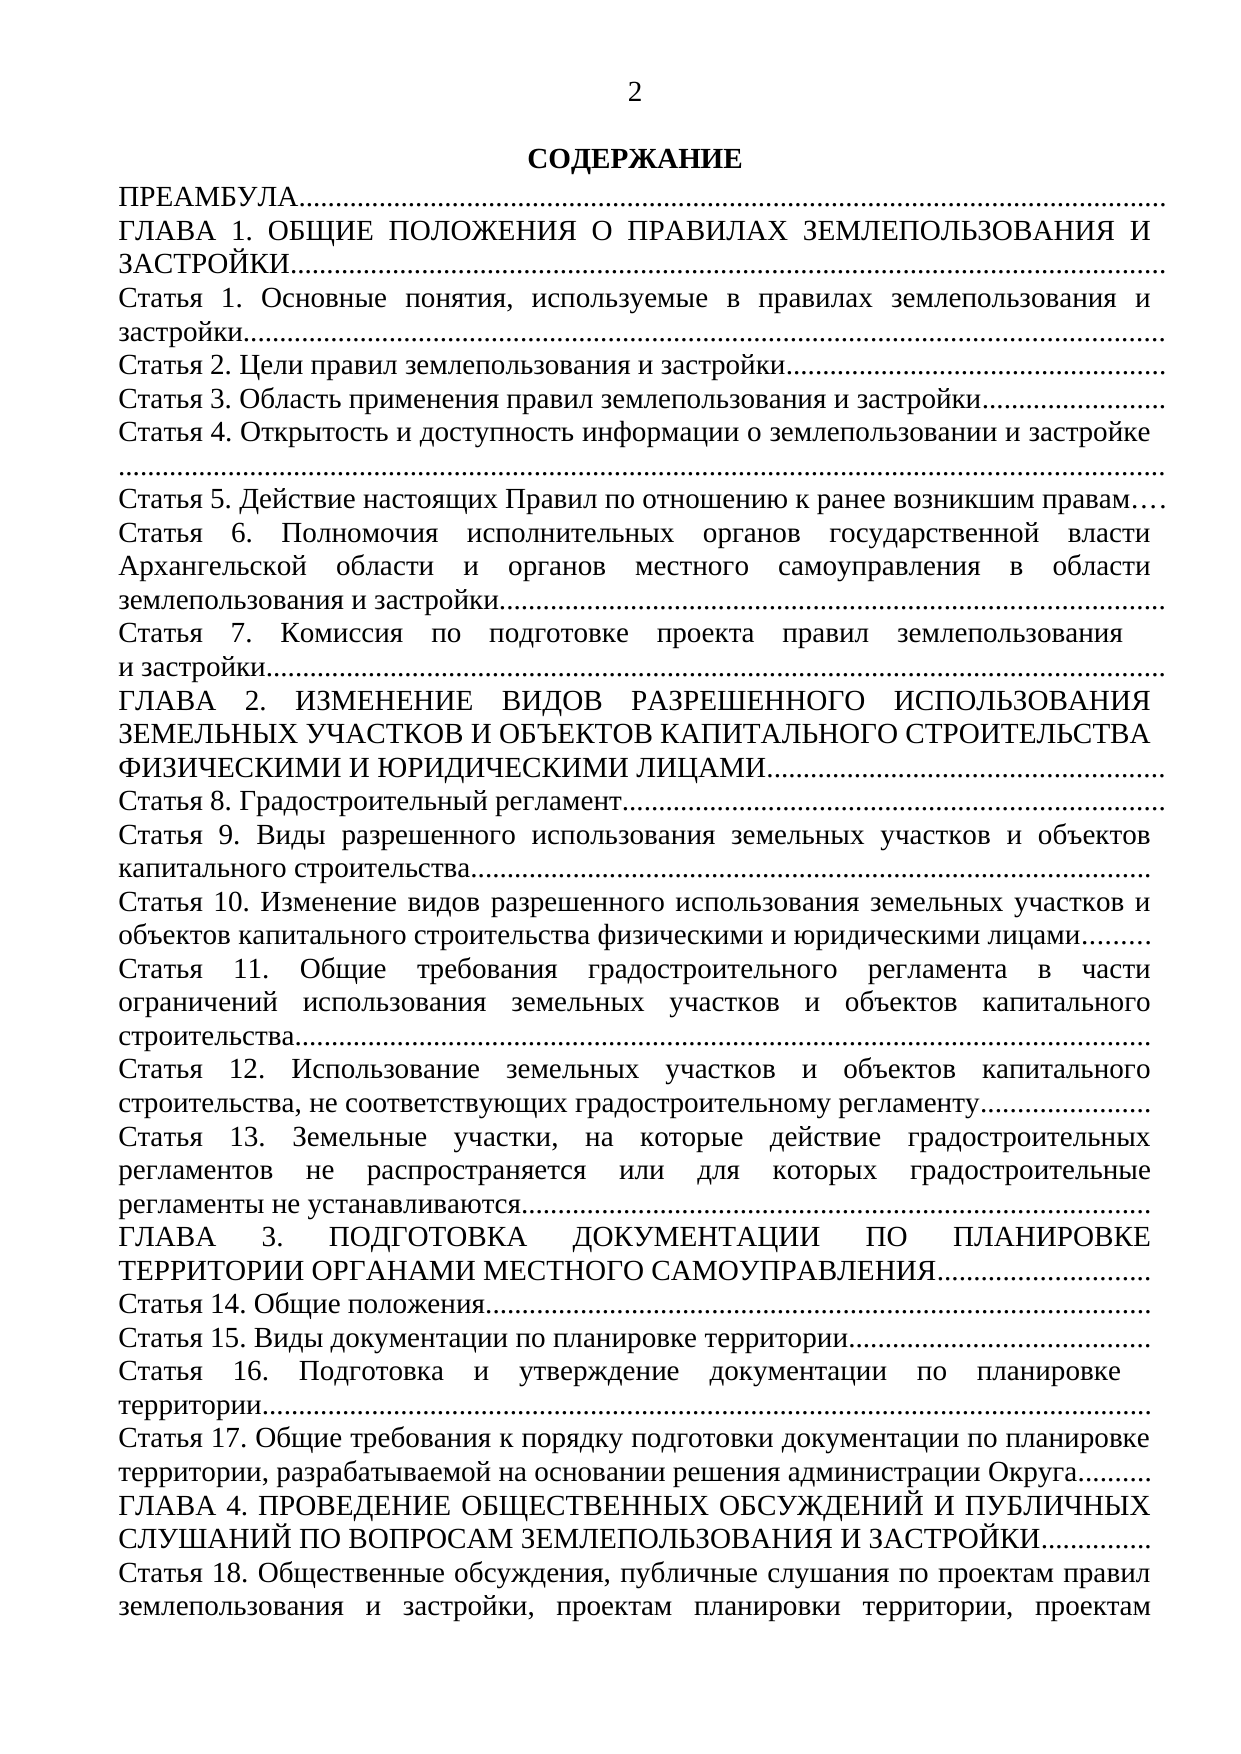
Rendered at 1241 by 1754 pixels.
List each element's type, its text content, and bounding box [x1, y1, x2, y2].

subtitle СОДЕРЖАНИЕ [118, 141, 1152, 174]
